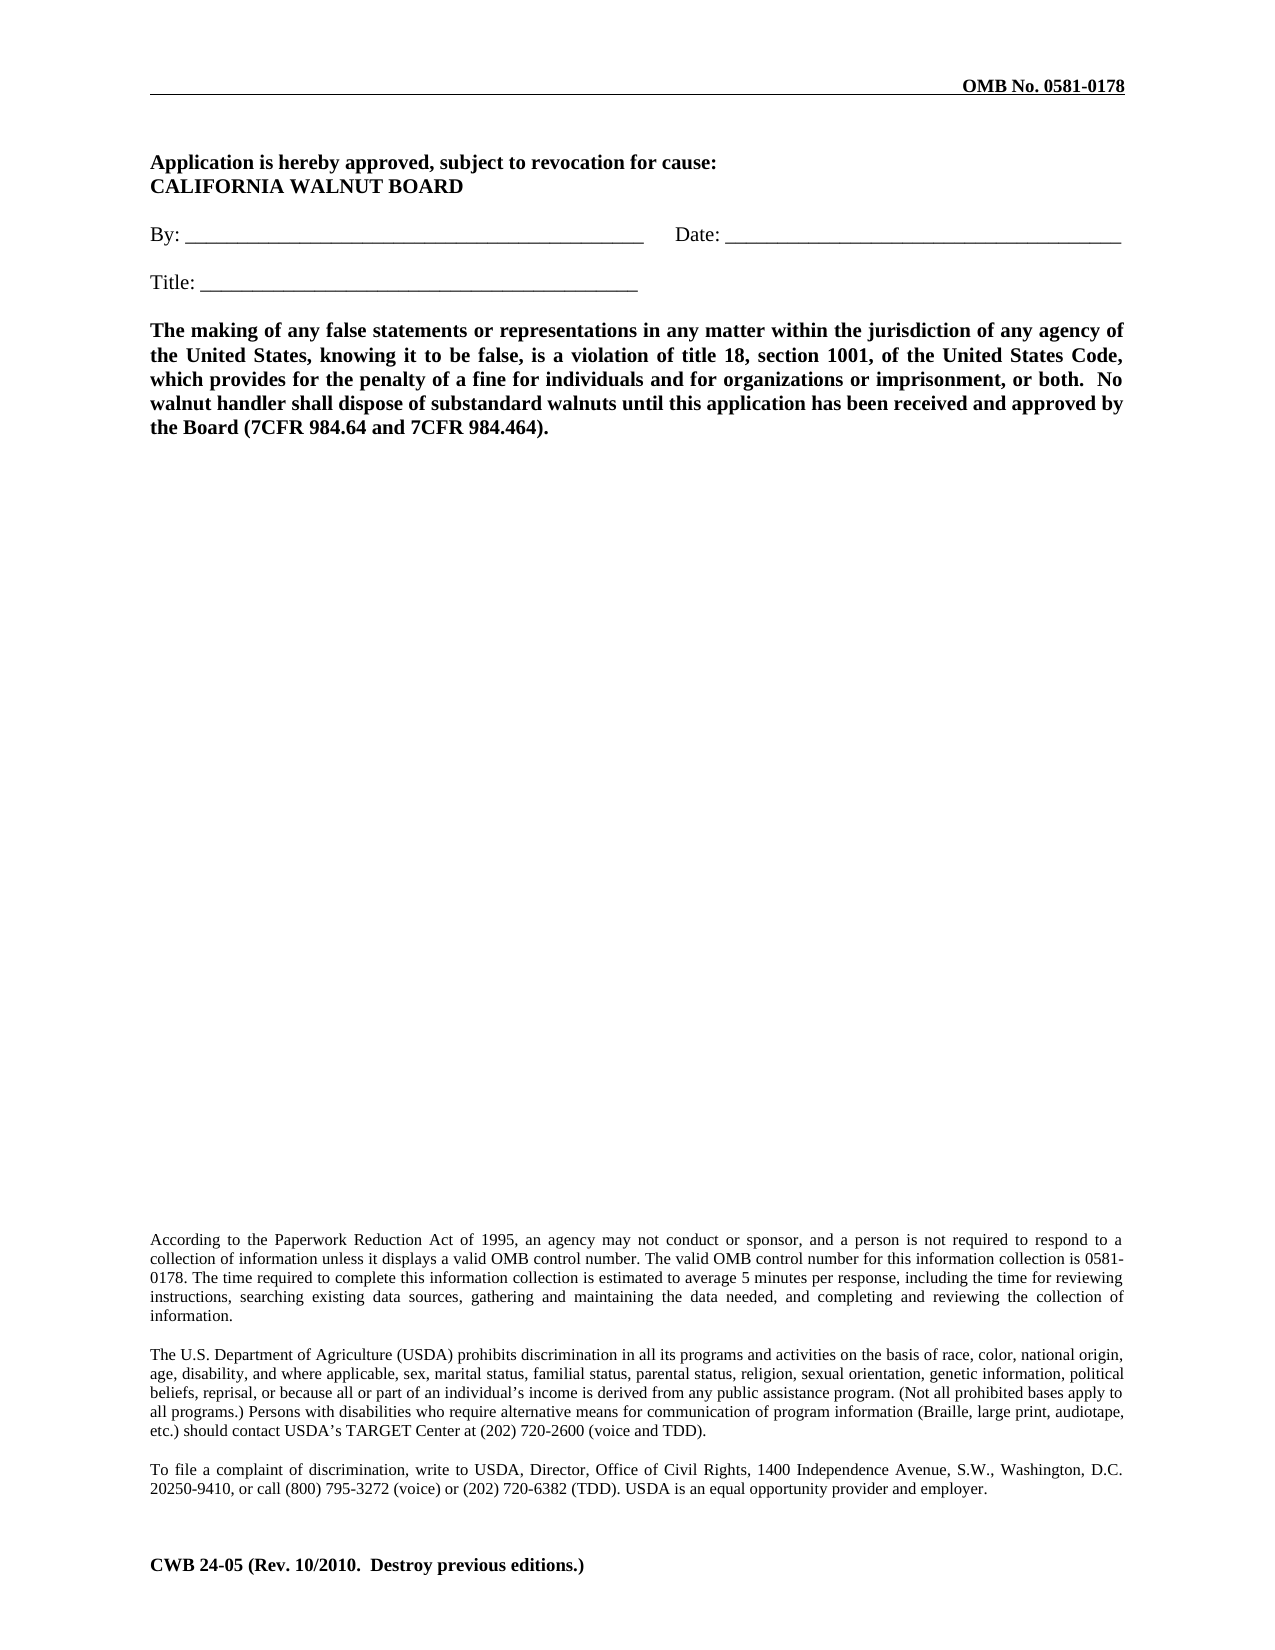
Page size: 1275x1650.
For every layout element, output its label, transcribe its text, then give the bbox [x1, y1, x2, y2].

text The making of any false statements or representations in any matter within the jurisdiction of any agency of the United States, knowing it to be false, is a violation of title 18, section 1001, of the United States Code, which provides for the penalty of a fine for individuals and for organizations or imprisonment, or both. No walnut handler shall dispose of substandard walnuts until this application has been received and approved by the Board (7CFR 984.64 and 7CFR 984.464). [150, 318, 1125, 439]
text To file a complaint of discrimination, write to USDA, Director, Office of Civil Rights, 1400 Independence Avenue, S.W., Washington, D.C. 20250-9410, or call (800) 795-3272 (voice) or (202) 720-6382 (TDD). USDA is an equal opportunity provider and employer. [150, 1459, 1125, 1498]
text Application is hereby approved, subject to revocation for cause: [150, 150, 1125, 174]
text The U.S. Department of Agriculture (USDA) prohibits discrimination in all its programs and activities on the basis of race, color, national origin, age, disability, and where applicable, sex, marital status, familial status, parental status, religion, sexual orientation, genetic information, political beliefs, reprisal, or because all or part of an individual’s income is derived from any public assistance program. (Not all prohibited bases apply to all programs.) Persons with disabilities who require alternative means for communication of program information (Braille, large print, audiotape, etc.) should contact USDA’s TARGET Center at (202) 720-2600 (voice and TDD). [150, 1344, 1125, 1440]
text Title: __________________________________________ [150, 270, 1125, 294]
text By: ____________________________________________ Date: ______________________________________ [150, 222, 1125, 246]
subtitle CALIFORNIA WALNUT BOARD [150, 174, 1125, 198]
text According to the Paperwork Reduction Act of 1995, an agency may not conduct or sponsor, and a person is not required to respond to a collection of information unless it displays a valid OMB control number. The valid OMB control number for this information collection is 0581-0178. The time required to complete this information collection is estimated to average 5 minutes per response, including the time for reviewing instructions, searching existing data sources, gathering and maintaining the data needed, and completing and reviewing the collection of information. [150, 1229, 1125, 1325]
